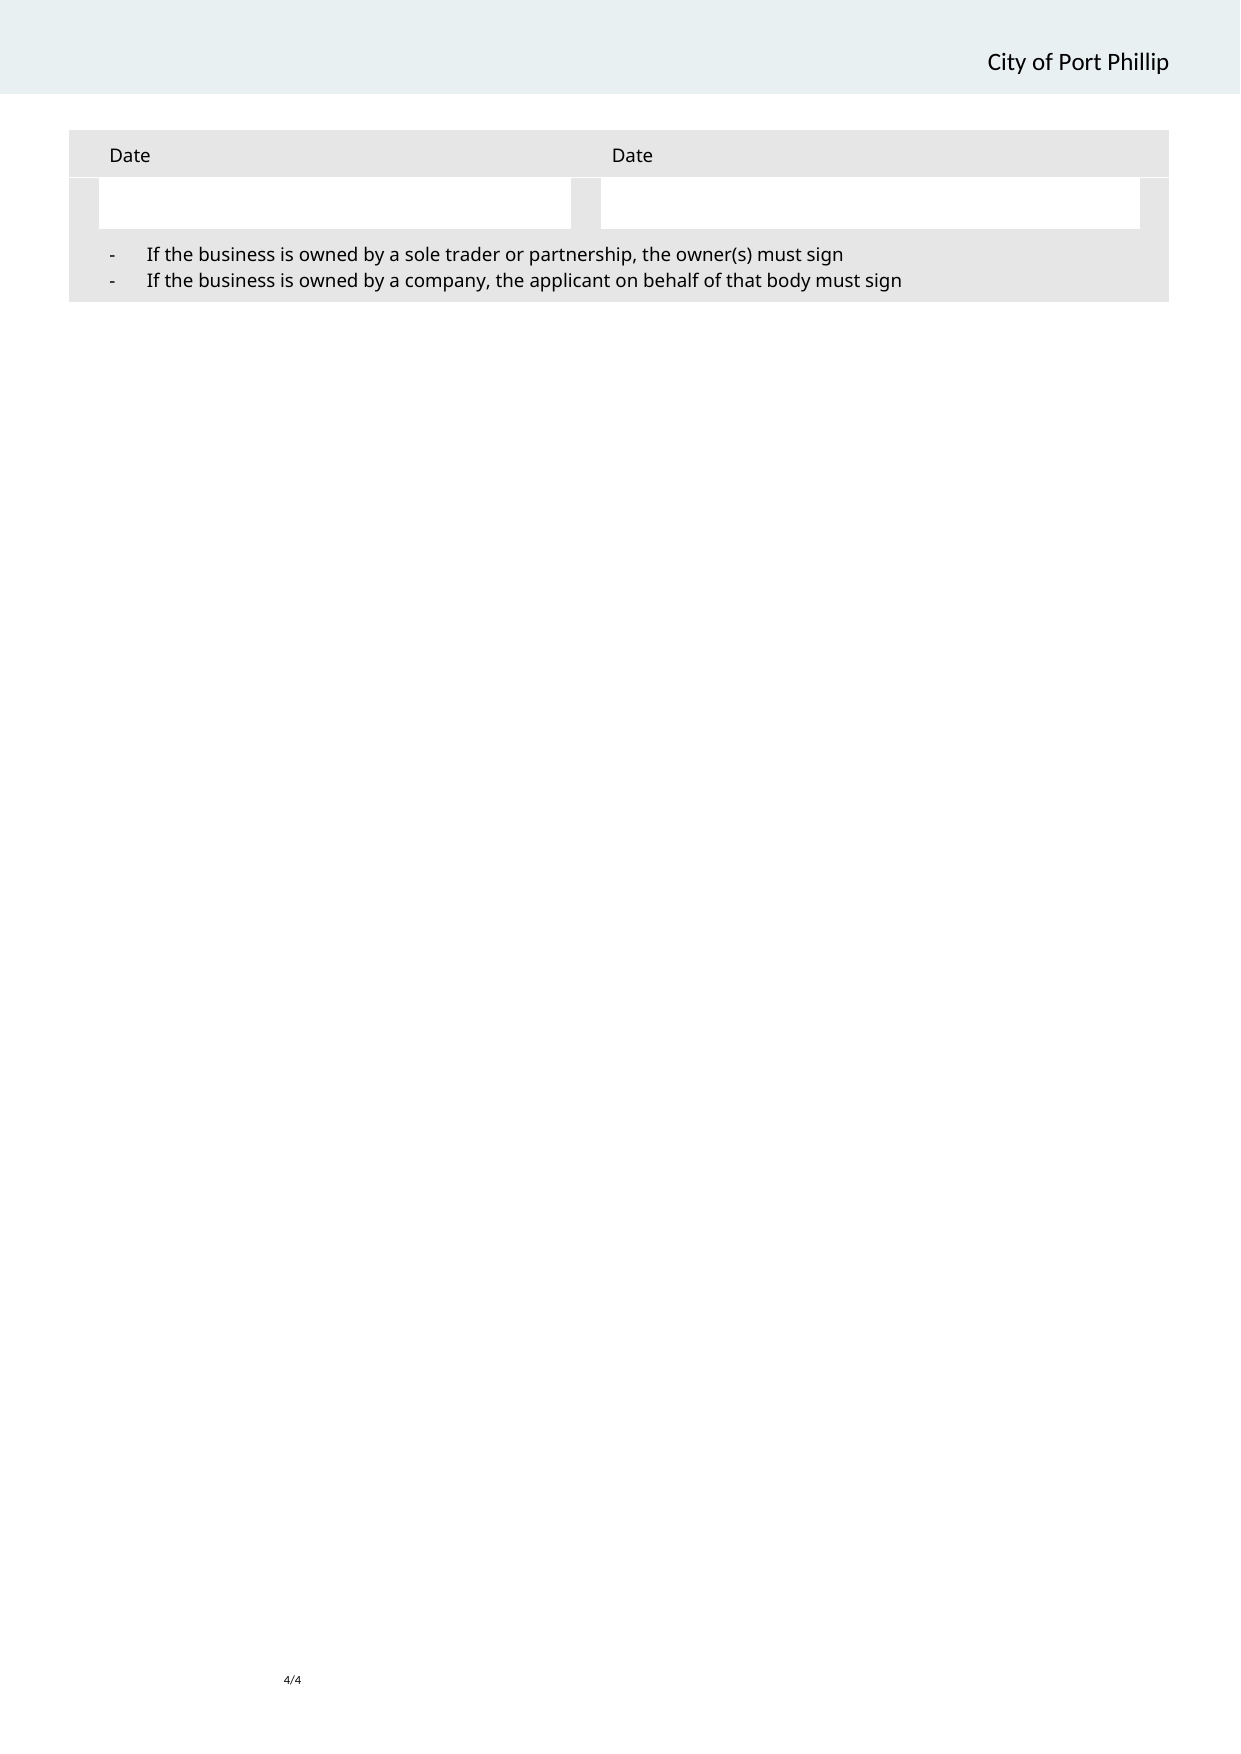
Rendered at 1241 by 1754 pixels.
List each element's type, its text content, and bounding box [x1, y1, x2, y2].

table_cell [1140, 178, 1169, 229]
table_cell If the business is owned by a sole trader or partnership, the owner(s) must sign If the business is owned by a company, the applicant on behalf of that body must sign [99, 229, 1169, 302]
table_cell Date [99, 130, 601, 177]
table_cell [69, 130, 99, 177]
table_cell [571, 178, 601, 229]
table_cell [69, 178, 99, 229]
table_cell Date [601, 130, 1169, 177]
table_cell [69, 229, 99, 302]
table_cell [601, 178, 1140, 229]
table_cell [99, 178, 571, 229]
